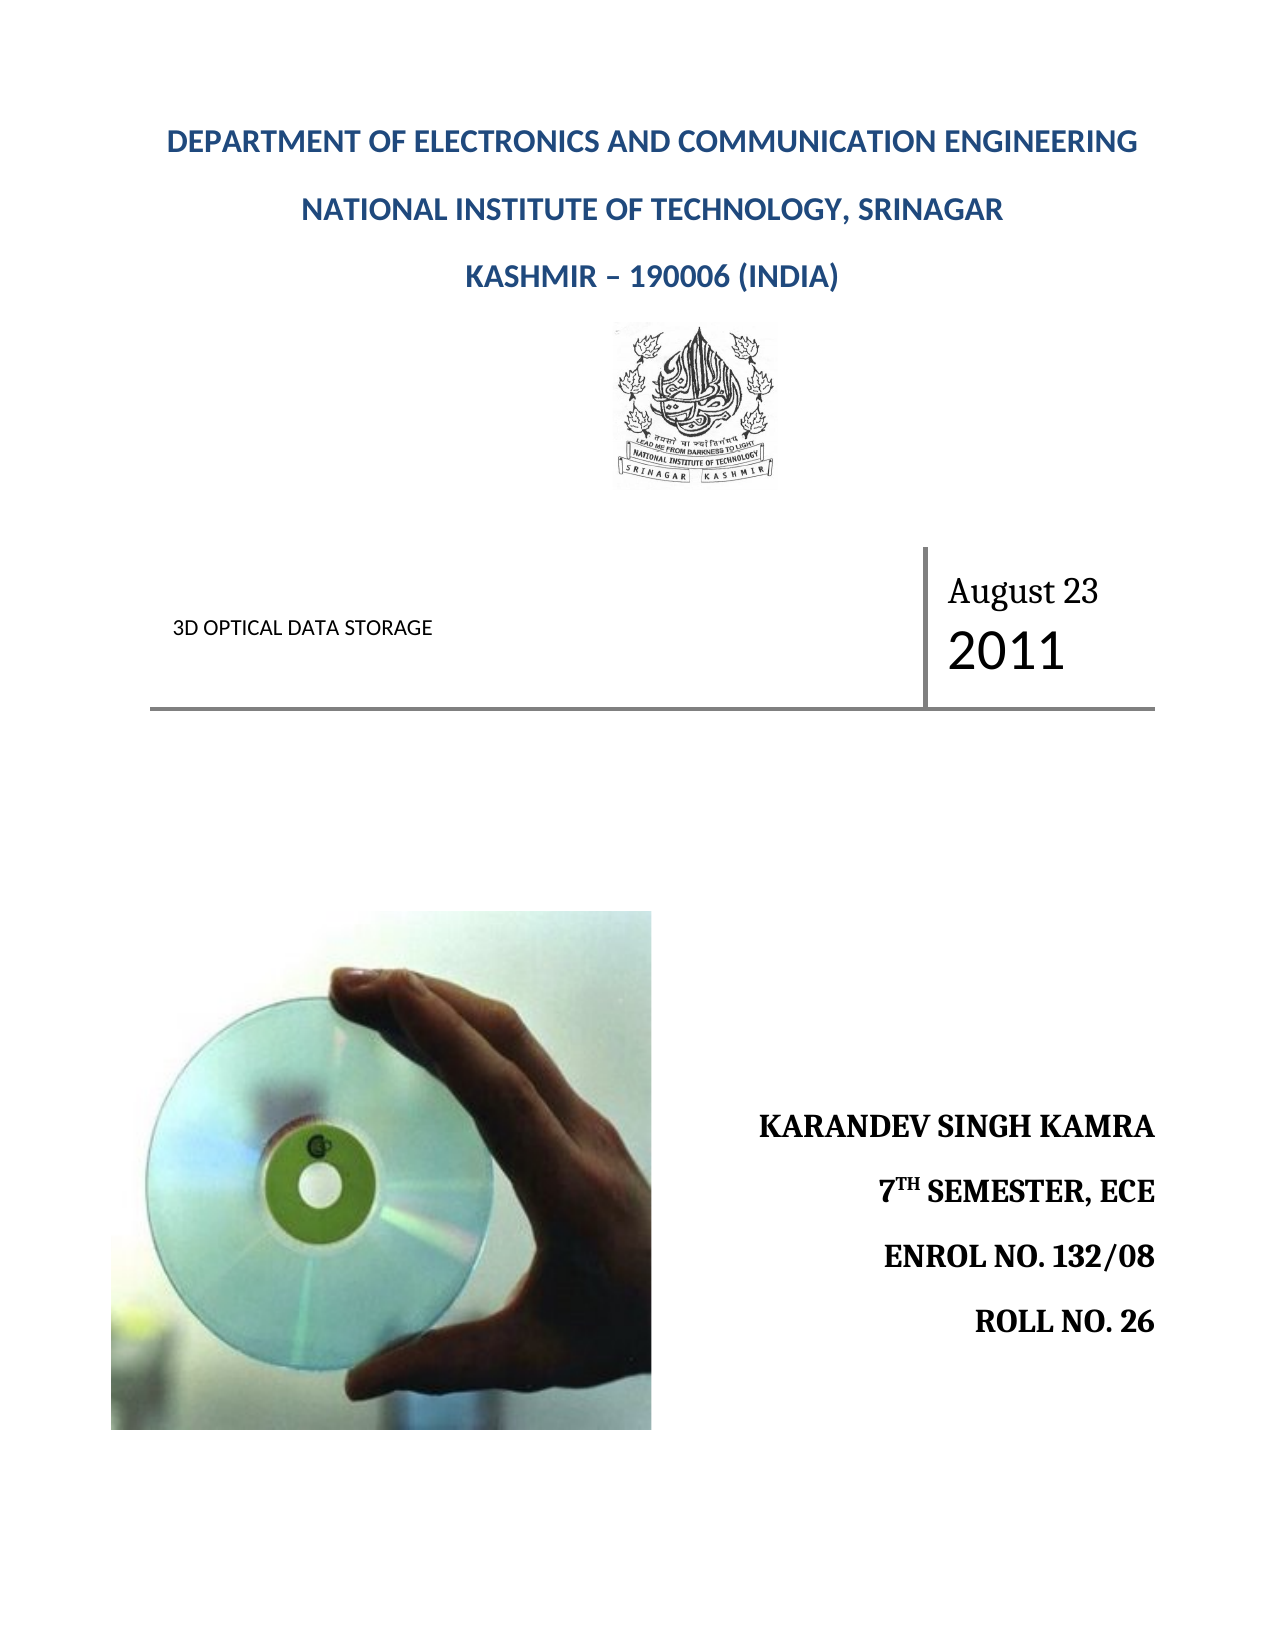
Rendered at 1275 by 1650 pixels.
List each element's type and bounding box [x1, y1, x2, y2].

picture [612, 322, 778, 490]
picture [111, 911, 652, 1430]
